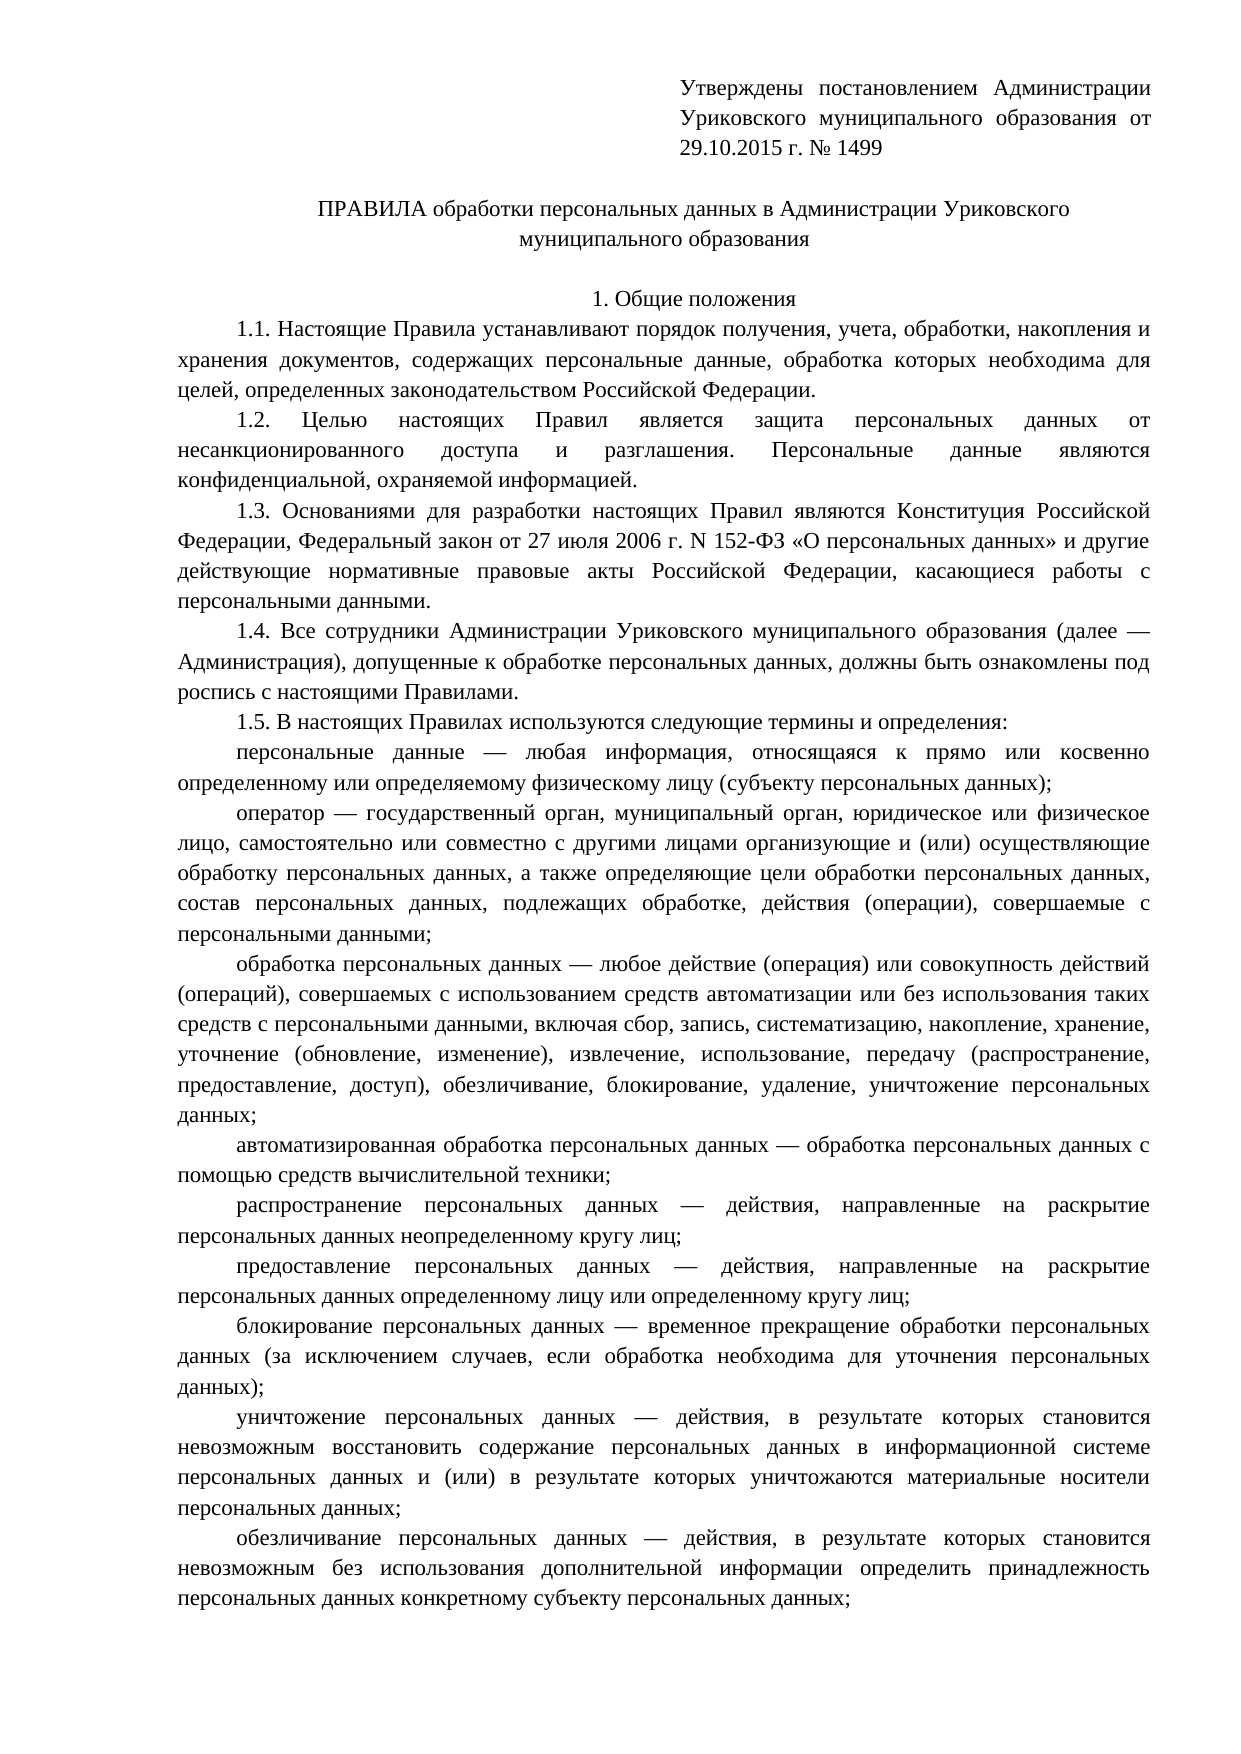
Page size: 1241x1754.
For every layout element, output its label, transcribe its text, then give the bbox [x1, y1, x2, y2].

text оператор — государственный орган, муниципальный орган, юридическое или физическое лицо, самостоятельно или совместно с другими лицами организующие и (или) осуществляющие обработку персональных данных, а также определяющие цели обработки персональных данных, состав персональных данных, подлежащих обработке, действия (операции), совершаемые с персональными данными; [177, 799, 1152, 946]
text 1.1. Настоящие Правила устанавливают порядок получения, учета, обработки, накопления и хранения документов, содержащих персональные данные, обработка которых необходима для целей, определенных законодательством Российской Федерации. [177, 316, 1152, 402]
text обработка персональных данных — любое действие (операция) или совокупность действий (операций), совершаемых с использованием средств автоматизации или без использования таких средств с персональными данными, включая сбор, запись, систематизацию, накопление, хранение, уточнение (обновление, изменение), извлечение, использование, передачу (распространение, предоставление, доступ), обезличивание, блокирование, удаление, уничтожение персональных данных; [177, 950, 1152, 1127]
text 1.4. Все сотрудники Администрации Уриковского муниципального образования (далее — Администрация), допущенные к обработке персональных данных, должны быть ознакомлены под роспись с настоящими Правилами. [177, 618, 1152, 704]
text ПРАВИЛА обработки персональных данных в Администрации Уриковского муниципального образования [177, 195, 1152, 251]
text 1. Общие положения [177, 285, 1152, 312]
text автоматизированная обработка персональных данных — обработка персональных данных с помощью средств вычислительной техники; [177, 1131, 1152, 1188]
text Утверждены постановлением Администрации Уриковского муниципального образования от 29.10.2015 г. № 1499 [679, 74, 1152, 161]
text распространение персональных данных — действия, направленные на раскрытие персональных данных неопределенному кругу лиц; [177, 1192, 1152, 1248]
text 1.3. Основаниями для разработки настоящих Правил являются Конституция Российской Федерации, Федеральный закон от 27 июля 2006 г. N 152-ФЗ «О персональных данных» и другие действующие нормативные правовые акты Российской Федерации, касающиеся работы с персональными данными. [177, 497, 1152, 614]
text обезличивание персональных данных — действия, в результате которых становится невозможным без использования дополнительной информации определить принадлежность персональных данных конкретному субъекту персональных данных; [177, 1524, 1152, 1611]
text предоставление персональных данных — действия, направленные на раскрытие персональных данных определенному лицу или определенному кругу лиц; [177, 1252, 1152, 1308]
text уничтожение персональных данных — действия, в результате которых становится невозможным восстановить содержание персональных данных в информационной системе персональных данных и (или) в результате которых уничтожаются материальные носители персональных данных; [177, 1403, 1152, 1520]
text блокирование персональных данных — временное прекращение обработки персональных данных (за исключением случаев, если обработка необходима для уточнения персональных данных); [177, 1312, 1152, 1399]
text 1.2. Целью настоящих Правил является защита персональных данных от несанкционированного доступа и разглашения. Персональные данные являются конфиденциальной, охраняемой информацией. [177, 406, 1152, 493]
text персональные данные — любая информация, относящаяся к прямо или косвенно определенному или определяемому физическому лицу (субъекту персональных данных); [177, 738, 1152, 795]
text 1.5. В настоящих Правилах используются следующие термины и определения: [177, 708, 1152, 734]
